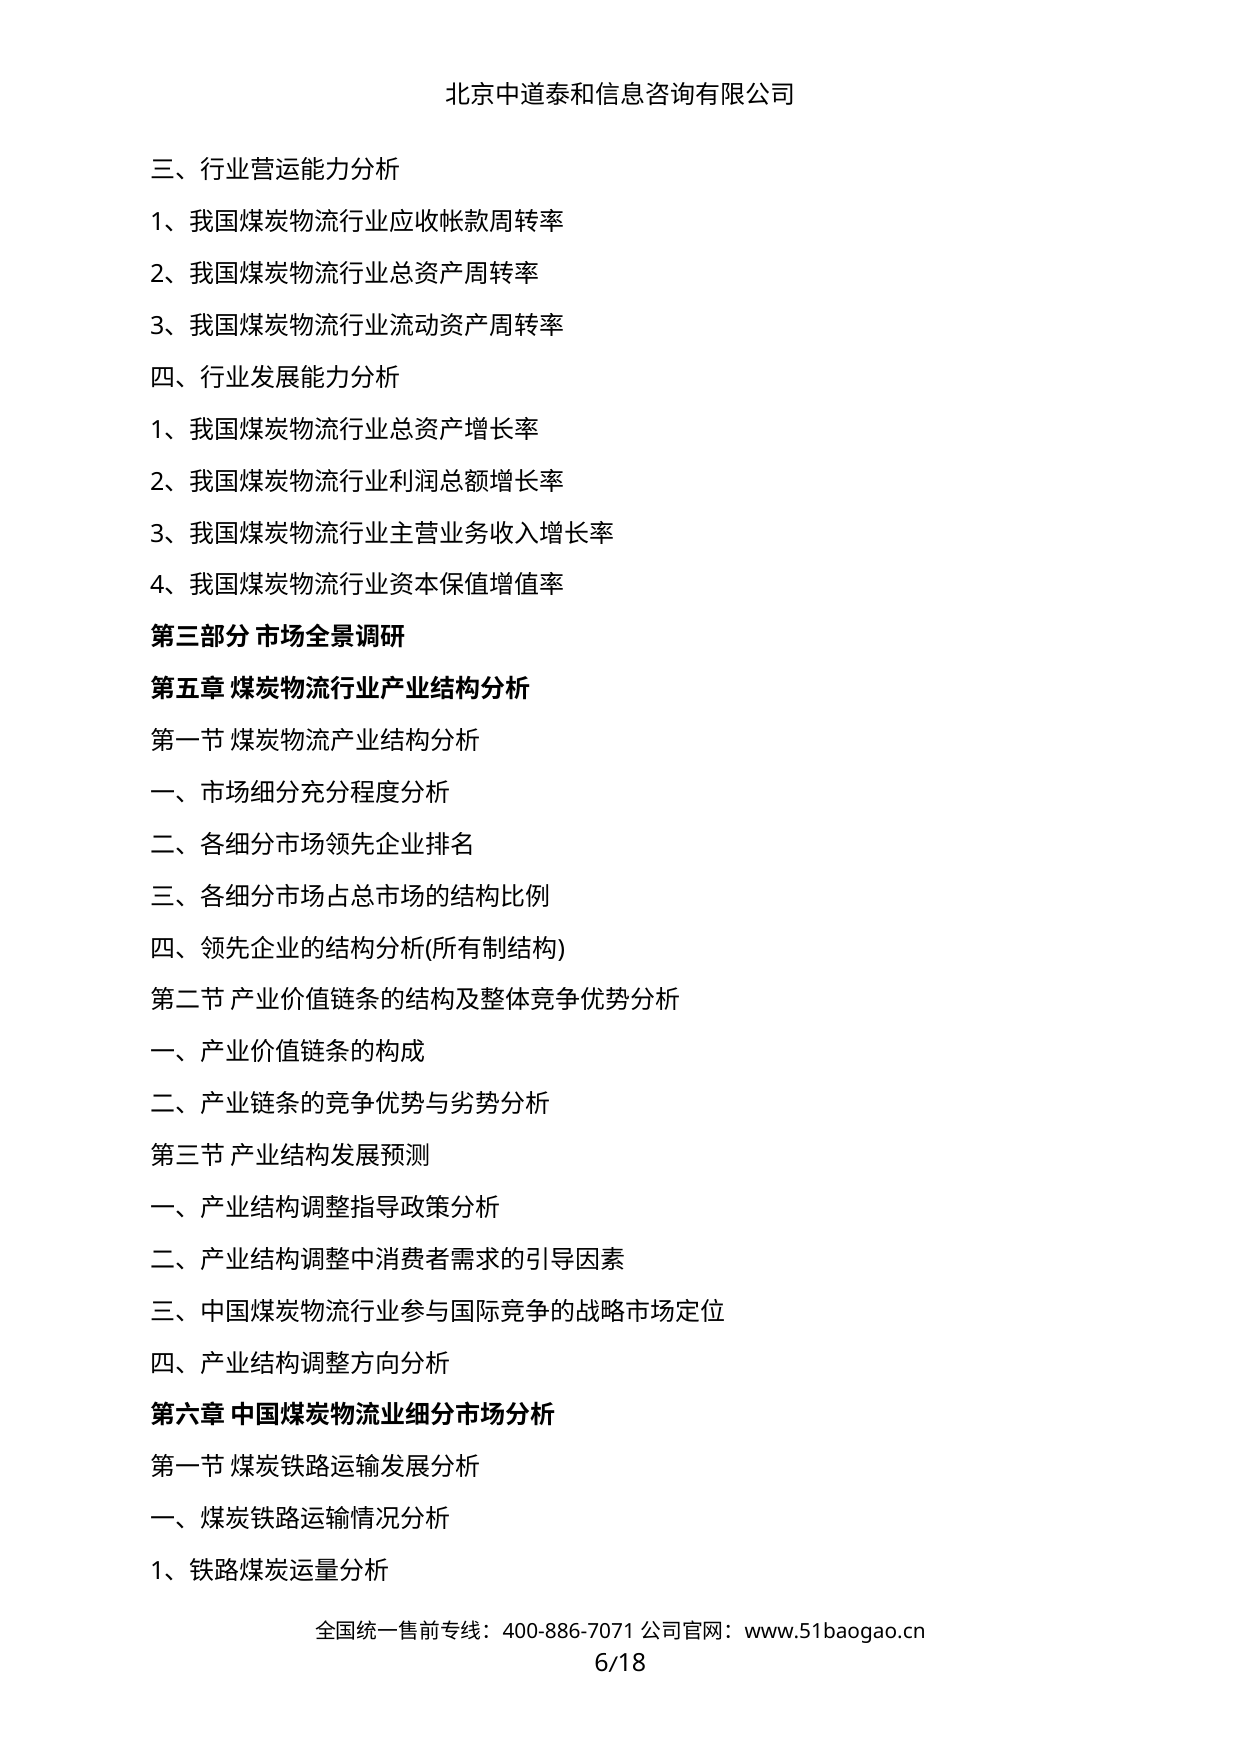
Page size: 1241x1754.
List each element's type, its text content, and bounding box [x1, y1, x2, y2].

text 第二节 产业价值链条的结构及整体竞争优势分析 [150, 980, 1090, 1016]
text 2、我国煤炭物流行业利润总额增长率 [150, 461, 1090, 497]
text 第五章 煤炭物流行业产业结构分析 [150, 669, 1090, 705]
text 二、产业链条的竞争优势与劣势分析 [150, 1084, 1090, 1120]
text 一、煤炭铁路运输情况分析 [150, 1499, 1090, 1535]
text 1、我国煤炭物流行业应收帐款周转率 [150, 202, 1090, 238]
text 一、市场细分充分程度分析 [150, 772, 1090, 809]
text 3、我国煤炭物流行业主营业务收入增长率 [150, 513, 1090, 549]
text 1、铁路煤炭运量分析 [150, 1551, 1090, 1587]
text 四、领先企业的结构分析(所有制结构) [150, 928, 1090, 964]
text 二、各细分市场领先企业排名 [150, 824, 1090, 861]
text 4、我国煤炭物流行业资本保值增值率 [150, 565, 1090, 601]
text 三、中国煤炭物流行业参与国际竞争的战略市场定位 [150, 1291, 1090, 1327]
text 第三部分 市场全景调研 [150, 617, 1090, 653]
text 一、产业价值链条的构成 [150, 1032, 1090, 1068]
text 一、产业结构调整指导政策分析 [150, 1187, 1090, 1224]
text 第一节 煤炭物流产业结构分析 [150, 721, 1090, 757]
text 第一节 煤炭铁路运输发展分析 [150, 1447, 1090, 1483]
text 第六章 中国煤炭物流业细分市场分析 [150, 1395, 1090, 1431]
text 1、我国煤炭物流行业总资产增长率 [150, 409, 1090, 446]
text 三、各细分市场占总市场的结构比例 [150, 876, 1090, 912]
text 第三节 产业结构发展预测 [150, 1136, 1090, 1172]
text 3、我国煤炭物流行业流动资产周转率 [150, 306, 1090, 342]
text 四、行业发展能力分析 [150, 357, 1090, 394]
text 四、产业结构调整方向分析 [150, 1343, 1090, 1379]
text 三、行业营运能力分析 [150, 150, 1090, 186]
text 2、我国煤炭物流行业总资产周转率 [150, 254, 1090, 290]
text 二、产业结构调整中消费者需求的引导因素 [150, 1239, 1090, 1276]
